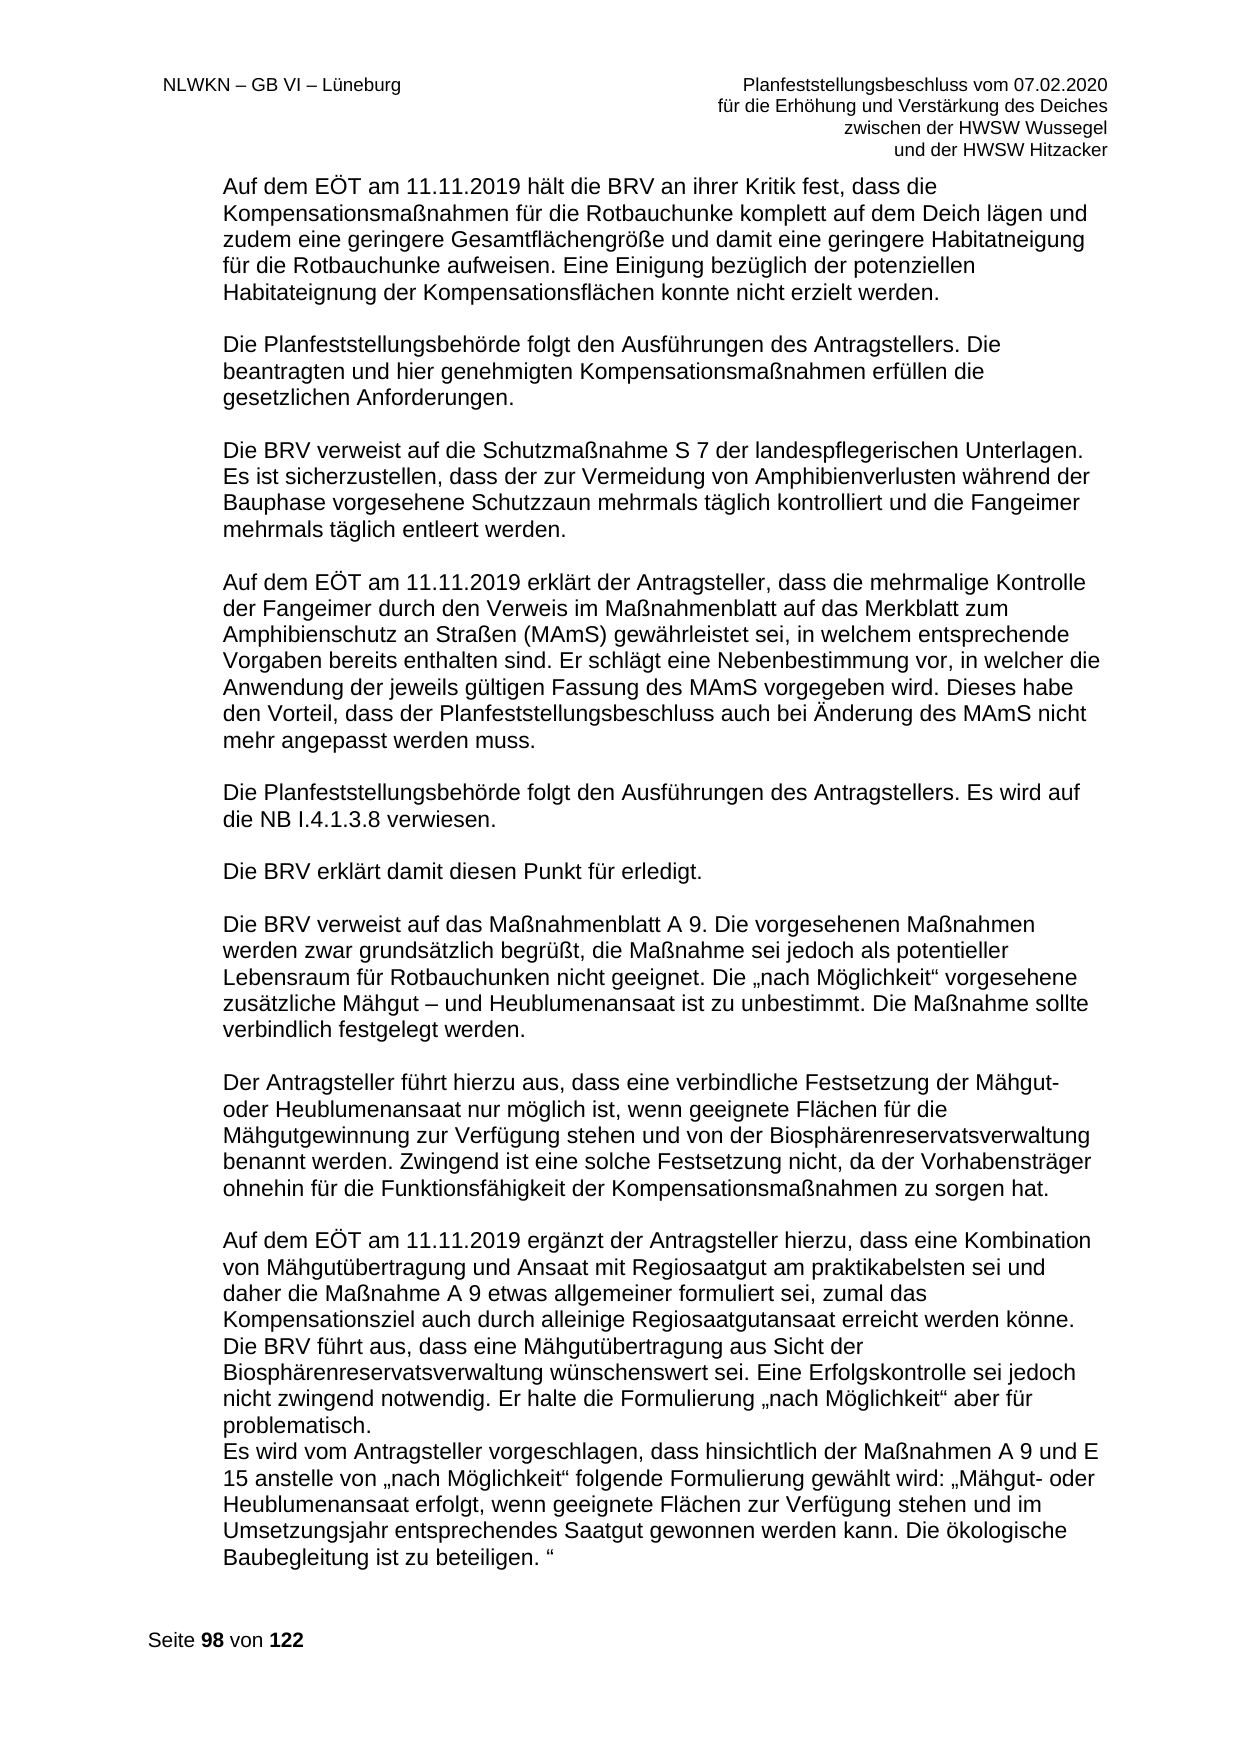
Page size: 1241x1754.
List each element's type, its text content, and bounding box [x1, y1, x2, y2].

text Die Planfeststellungsbehörde folgt den Ausführungen des Antragstellers. Es wird auf die NB I.4.1.3.8 verwiesen. [223, 779, 1107, 832]
text Die BRV verweist auf die Schutzmaßnahme S 7 der landespflegerischen Unterlagen. Es ist sicherzustellen, dass der zur Vermeidung von Amphibienverlusten während der Bauphase vorgesehene Schutzzaun mehrmals täglich kontrolliert und die Fangeimer mehrmals täglich entleert werden. [223, 437, 1107, 542]
text Auf dem EÖT am 11.11.2019 hält die BRV an ihrer Kritik fest, dass die Kompensationsmaßnahmen für die Rotbauchunke komplett auf dem Deich lägen und zudem eine geringere Gesamtflächengröße und damit eine geringere Habitatneigung für die Rotbauchunke aufweisen. Eine Einigung bezüglich der potenziellen Habitateignung der Kompensationsflächen konnte nicht erzielt werden. [223, 173, 1107, 305]
text Auf dem EÖT am 11.11.2019 erklärt der Antragsteller, dass die mehrmalige Kontrolle der Fangeimer durch den Verweis im Maßnahmenblatt auf das Merkblatt zum Amphibienschutz an Straßen (MAmS) gewährleistet sei, in welchem entsprechende Vorgaben bereits enthalten sind. Er schlägt eine Nebenbestimmung vor, in welcher die Anwendung der jeweils gültigen Fassung des MAmS vorgegeben wird. Dieses habe den Vorteil, dass der Planfeststellungsbeschluss auch bei Änderung des MAmS nicht mehr angepasst werden muss. [223, 568, 1107, 753]
text Die BRV verweist auf das Maßnahmenblatt A 9. Die vorgesehenen Maßnahmen werden zwar grundsätzlich begrüßt, die Maßnahme sei jedoch als potentieller Lebensraum für Rotbauchunken nicht geeignet. Die „nach Möglichkeit“ vorgesehene zusätzliche Mähgut – und Heublumenansaat ist zu unbestimmt. Die Maßnahme sollte verbindlich festgelegt werden. [223, 911, 1107, 1043]
text Der Antragsteller führt hierzu aus, dass eine verbindliche Festsetzung der Mähgut- oder Heublumenansaat nur möglich ist, wenn geeignete Flächen für die Mähgutgewinnung zur Verfügung stehen und von der Biosphärenreservatsverwaltung benannt werden. Zwingend ist eine solche Festsetzung nicht, da der Vorhabensträger ohnehin für die Funktionsfähigkeit der Kompensationsmaßnahmen zu sorgen hat. [223, 1069, 1107, 1201]
text Es wird vom Antragsteller vorgeschlagen, dass hinsichtlich der Maßnahmen A 9 und E 15 anstelle von „nach Möglichkeit“ folgende Formulierung gewählt wird: „Mähgut- oder Heublumenansaat erfolgt, wenn geeignete Flächen zur Verfügung stehen und im Umsetzungsjahr entsprechendes Saatgut gewonnen werden kann. Die ökologische Baubegleitung ist zu beteiligen. “ [223, 1438, 1107, 1570]
text Auf dem EÖT am 11.11.2019 ergänzt der Antragsteller hierzu, dass eine Kombination von Mähgutübertragung und Ansaat mit Regiosaatgut am praktikabelsten sei und daher die Maßnahme A 9 etwas allgemeiner formuliert sei, zumal das Kompensationsziel auch durch alleinige Regiosaatgutansaat erreicht werden könne. Die BRV führt aus, dass eine Mähgutübertragung aus Sicht der Biosphärenreservatsverwaltung wünschenswert sei. Eine Erfolgskontrolle sei jedoch nicht zwingend notwendig. Er halte die Formulierung „nach Möglichkeit“ aber für problematisch. [223, 1227, 1107, 1438]
text Die BRV erklärt damit diesen Punkt für erledigt. [223, 858, 1107, 885]
text Die Planfeststellungsbehörde folgt den Ausführungen des Antragstellers. Die beantragten und hier genehmigten Kompensationsmaßnahmen erfüllen die gesetzlichen Anforderungen. [223, 331, 1107, 410]
